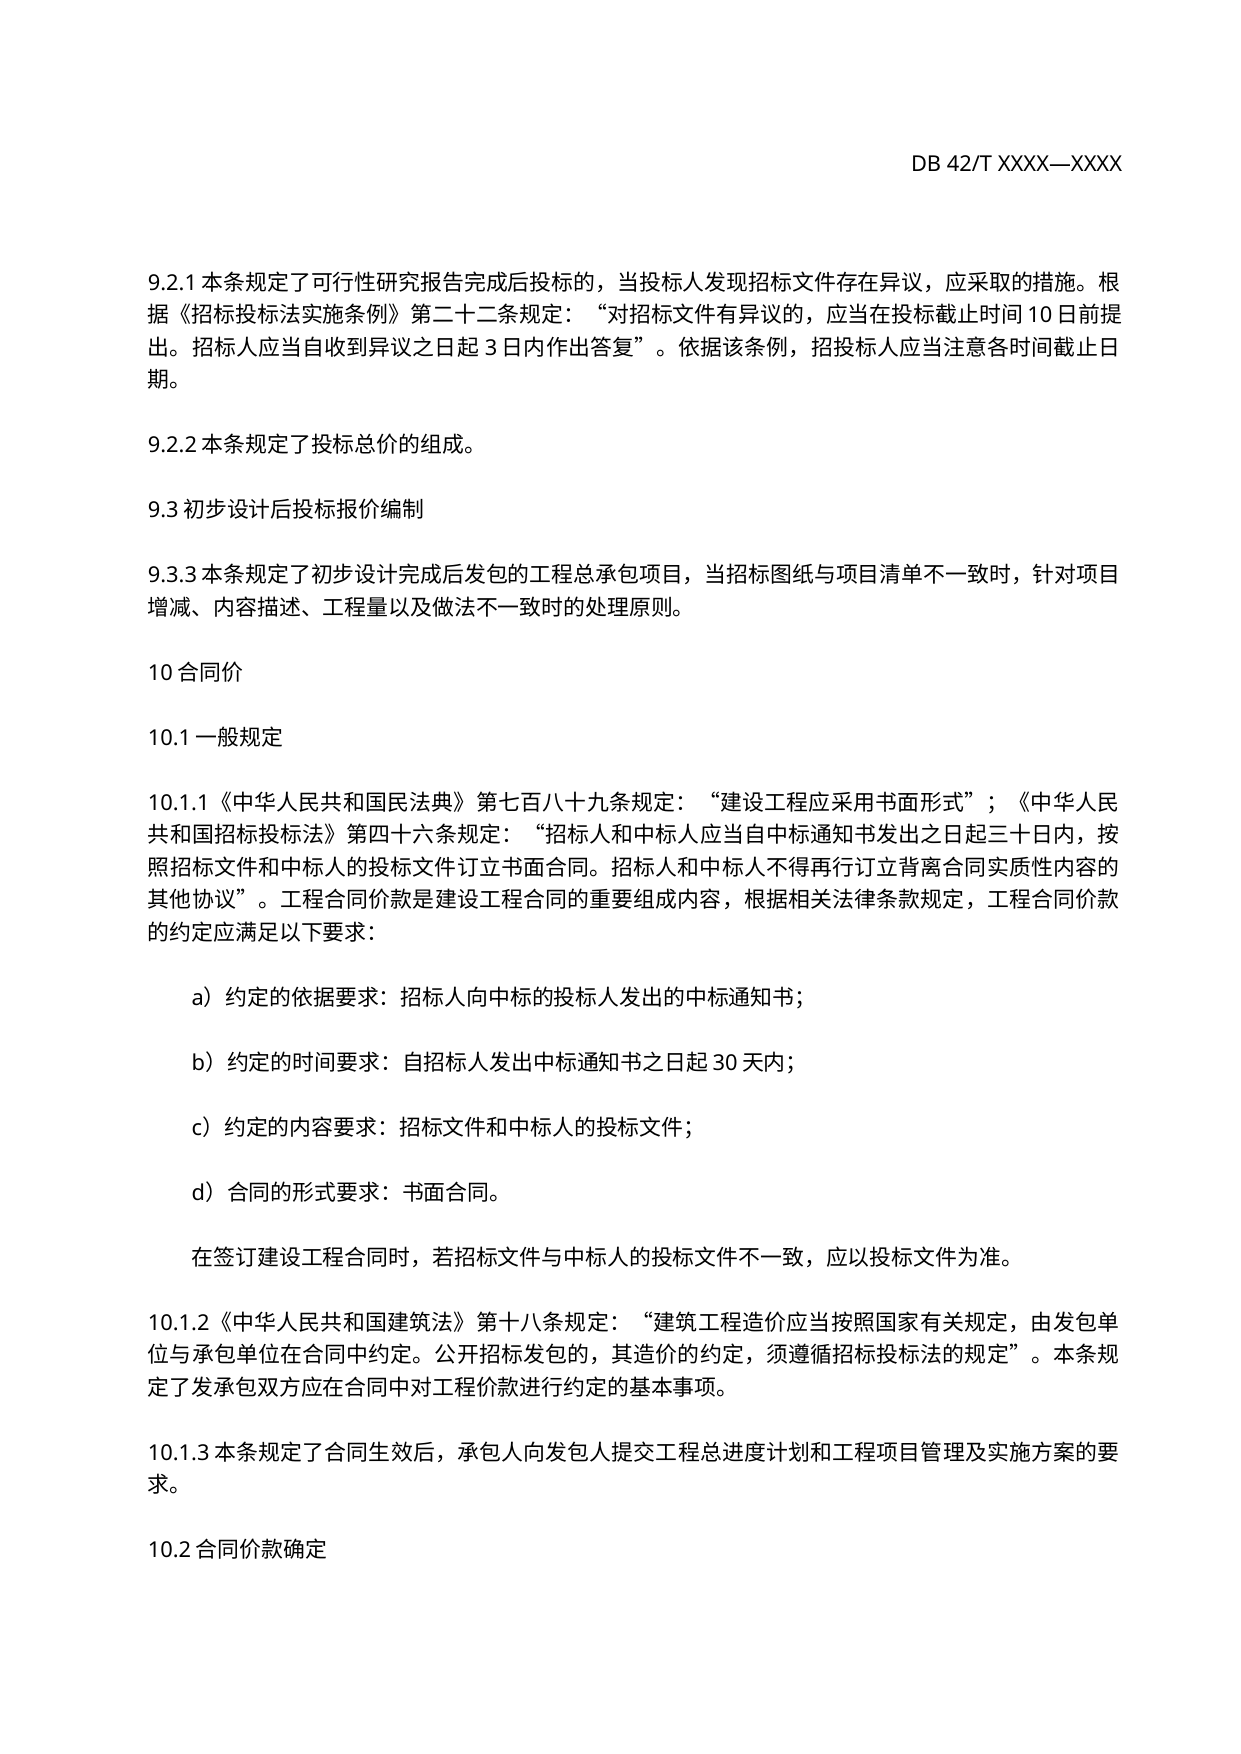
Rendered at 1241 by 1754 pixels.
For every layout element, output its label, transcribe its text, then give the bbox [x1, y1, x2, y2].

text c）约定的内容要求：招标文件和中标人的投标文件； [148, 1109, 1122, 1142]
text 10.1.1《中华人民共和国民法典》第七百八十九条规定：“建设工程应采用书面形式”；《中华人民共和国招标投标法》第四十六条规定：“招标人和中标人应当自中标通知书发出之日起三十日内，按照招标文件和中标人的投标文件订立书面合同。招标人和中标人不得再行订立背离合同实质性内容的其他协议”。工程合同价款是建设工程合同的重要组成内容，根据相关法律条款规定，工程合同价款的约定应满足以下要求： [148, 784, 1122, 947]
text 在签订建设工程合同时，若招标文件与中标人的投标文件不一致，应以投标文件为准。 [148, 1239, 1122, 1272]
text 9.2.1本条规定了可行性研究报告完成后投标的，当投标人发现招标文件存在异议，应采取的措施。根据《招标投标法实施条例》第二十二条规定：“对招标文件有异议的，应当在投标截止时间10日前提出。招标人应当自收到异议之日起3日内作出答复”。依据该条例，招投标人应当注意各时间截止日期。 [148, 264, 1122, 394]
text 10.1.3本条规定了合同生效后，承包人向发包人提交工程总进度计划和工程项目管理及实施方案的要求。 [148, 1434, 1122, 1499]
text 10.1.2《中华人民共和国建筑法》第十八条规定：“建筑工程造价应当按照国家有关规定，由发包单位与承包单位在合同中约定。公开招标发包的，其造价的约定，须遵循招标投标法的规定”。本条规定了发承包双方应在合同中对工程价款进行约定的基本事项。 [148, 1304, 1122, 1402]
text 9.3初步设计后投标报价编制 [148, 492, 1122, 524]
text b）约定的时间要求：自招标人发出中标通知书之日起30天内； [148, 1044, 1122, 1077]
text d）合同的形式要求：书面合同。 [148, 1174, 1122, 1207]
text 10合同价 [148, 654, 1122, 687]
text 9.3.3本条规定了初步设计完成后发包的工程总承包项目，当招标图纸与项目清单不一致时，针对项目增减、内容描述、工程量以及做法不一致时的处理原则。 [148, 557, 1122, 622]
text 10.2合同价款确定 [148, 1532, 1122, 1564]
text 10.1一般规定 [148, 719, 1122, 752]
text a）约定的依据要求：招标人向中标的投标人发出的中标通知书； [148, 979, 1122, 1012]
text 9.2.2本条规定了投标总价的组成。 [148, 427, 1122, 459]
